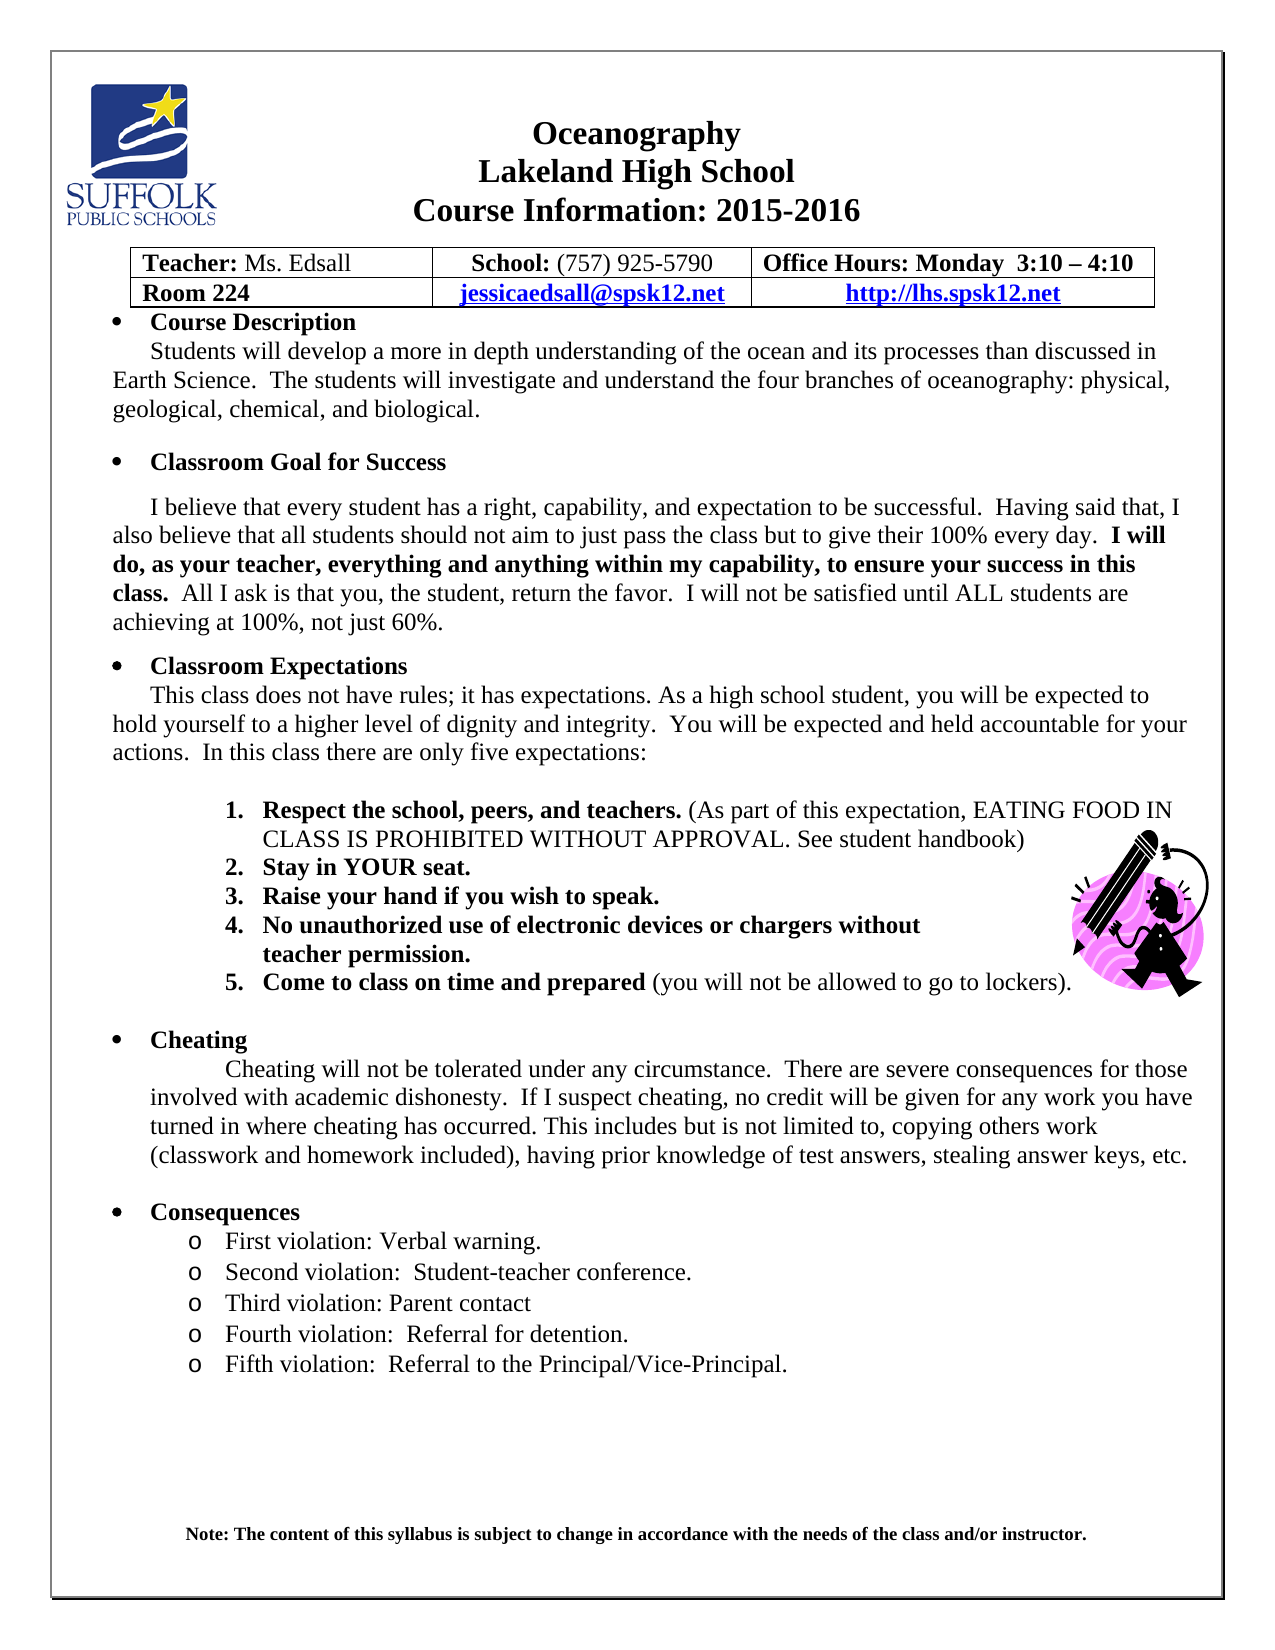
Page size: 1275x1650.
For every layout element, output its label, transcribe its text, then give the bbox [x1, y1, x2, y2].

list Raise your hand if you wish to speak. [225, 881, 1198, 910]
list Fifth violation: Referral to the Principal/Vice-Principal. [187, 1349, 1198, 1380]
list Course Description [112, 257, 1198, 336]
list No unauthorized use of electronic devices or chargers without [225, 910, 1198, 939]
text Course Information: 2015-2016 [226, 190, 1198, 228]
list Stay in YOUR seat. [225, 852, 1198, 881]
text Cheating will not be tolerated under any circumstance. There are severe consequences for those involved with academic dishonesty. If I suspect cheating, no credit will be given for any work you have turned in where cheating has occurred. This includes but is not limited to, copying others work (classwork and homework included), having prior knowledge of test answers, stealing answer keys, etc. [150, 1054, 1198, 1169]
list Third violation: Parent contact [187, 1288, 1198, 1319]
list First violation: Verbal warning. [187, 1226, 1198, 1257]
table_cell http://lhs.spsk12.net [752, 278, 1154, 306]
table_header Office Hours: Monday 3:10 – 4:10 [752, 248, 1154, 277]
text This class does not have rules; it has expectations. As a high school student, you will be expected to hold yourself to a higher level of dignity and integrity. You will be expected and held accountable for your actions. In this class there are only five expectations: [112, 680, 1198, 766]
list Classroom Goal for Success [112, 447, 1198, 476]
list Second violation: Student-teacher conference. [187, 1257, 1198, 1288]
text Oceanography [226, 113, 1198, 152]
list Come to class on time and prepared (you will not be allowed to go to lockers). [225, 967, 1198, 996]
picture [56, 75, 226, 237]
list Cheating [112, 1025, 1198, 1054]
text Lakeland High School [226, 152, 1198, 190]
table_header School: (757) 925-5790 [433, 248, 751, 277]
table_cell jessicaedsall@spsk12.net [433, 278, 751, 306]
list Respect the school, peers, and teachers. (As part of this expectation, EATING FOOD IN CLASS IS PROHIBITED WITHOUT APPROVAL. See student handbook) [225, 795, 1198, 852]
list Fourth violation: Referral for detention. [187, 1319, 1198, 1349]
list Classroom Expectations [112, 651, 1198, 680]
text teacher permission. [262, 939, 1198, 967]
table_cell Room 224 [131, 278, 432, 306]
text Students will develop a more in depth understanding of the ocean and its processes than discussed in Earth Science. The students will investigate and understand the four branches of oceanography: physical, geological, chemical, and biological. [112, 336, 1198, 422]
text I believe that every student has a right, capability, and expectation to be successful. Having said that, I also believe that all students should not aim to just pass the class but to give their 100% every day. I will do, as your teacher, everything and anything within my capability, to ensure your success in this class. All I ask is that you, the student, return the favor. I will not be satisfied until ALL students are achieving at 100%, not just 60%. [112, 492, 1198, 636]
list Consequences [112, 1197, 1198, 1226]
table_header Teacher: Ms. Edsall [131, 248, 432, 277]
